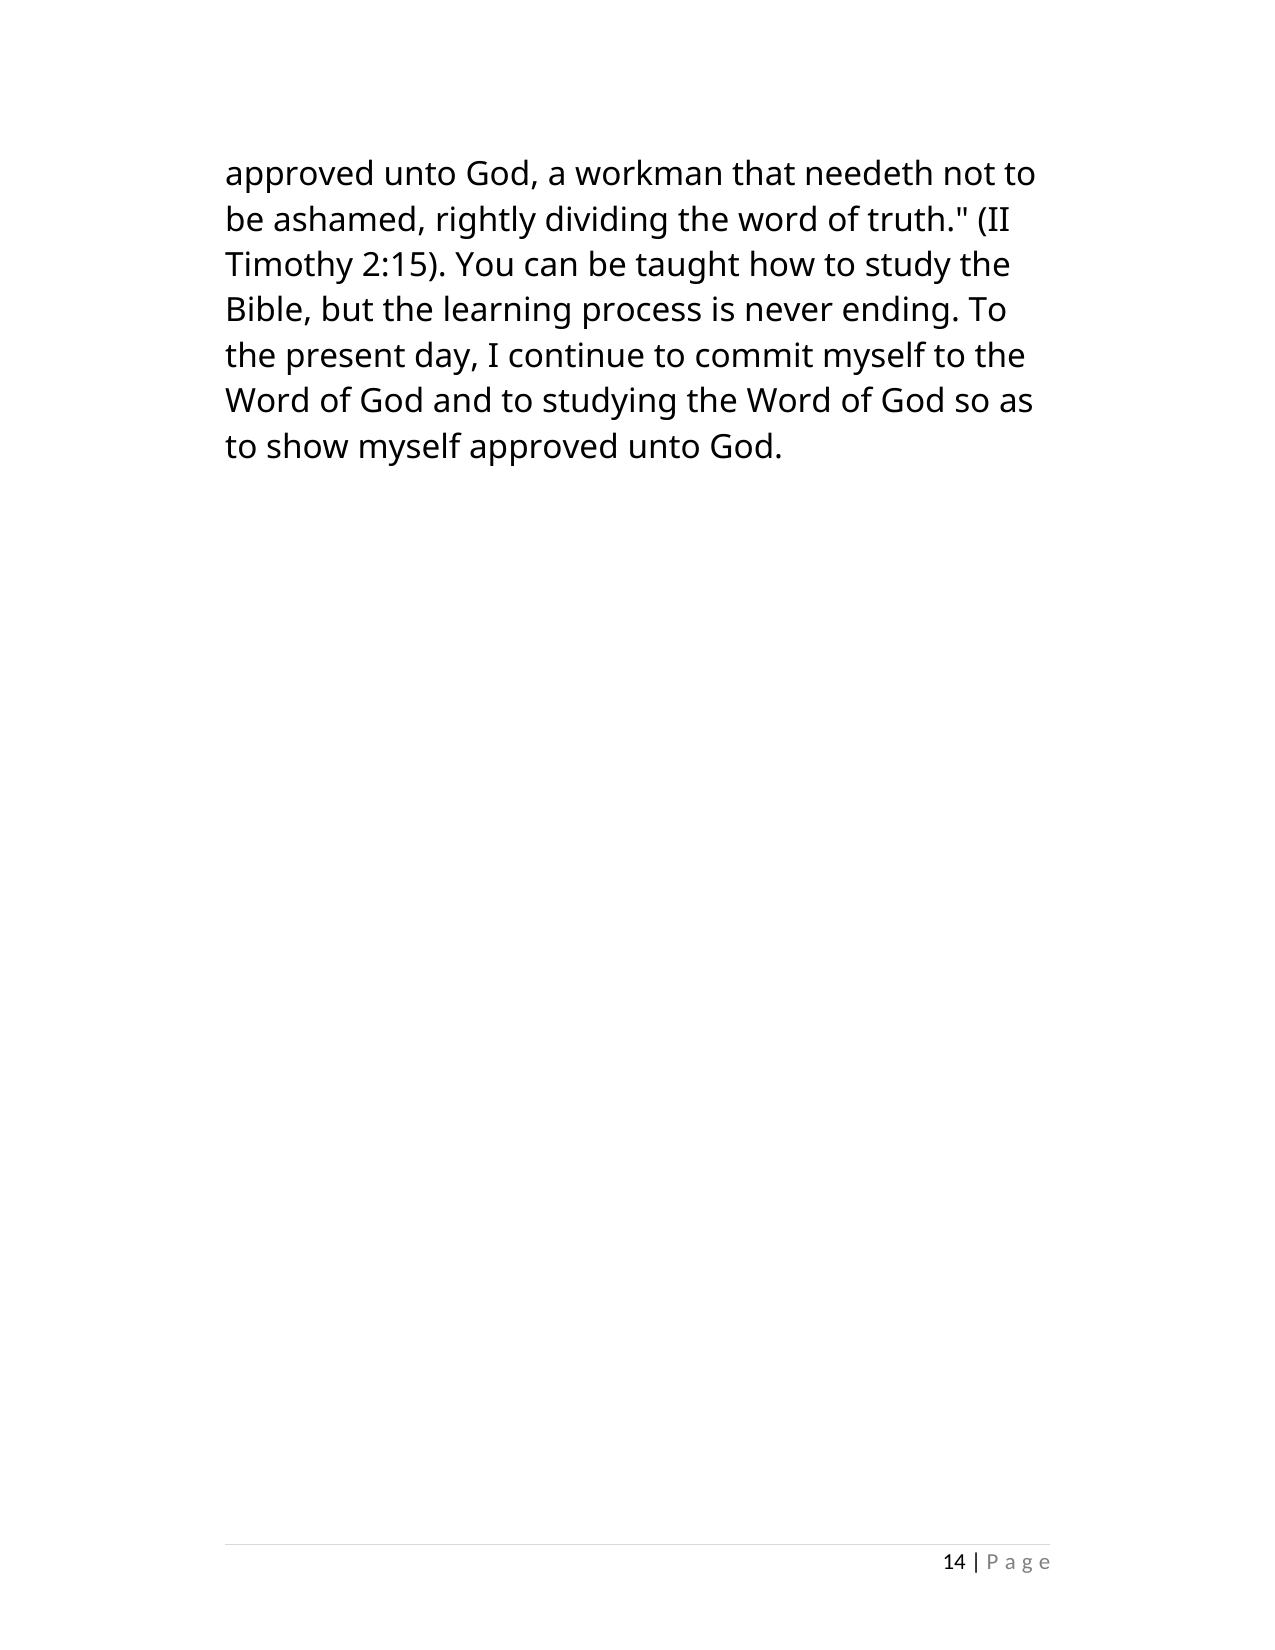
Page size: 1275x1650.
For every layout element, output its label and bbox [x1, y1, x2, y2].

text [225, 150, 1050, 468]
